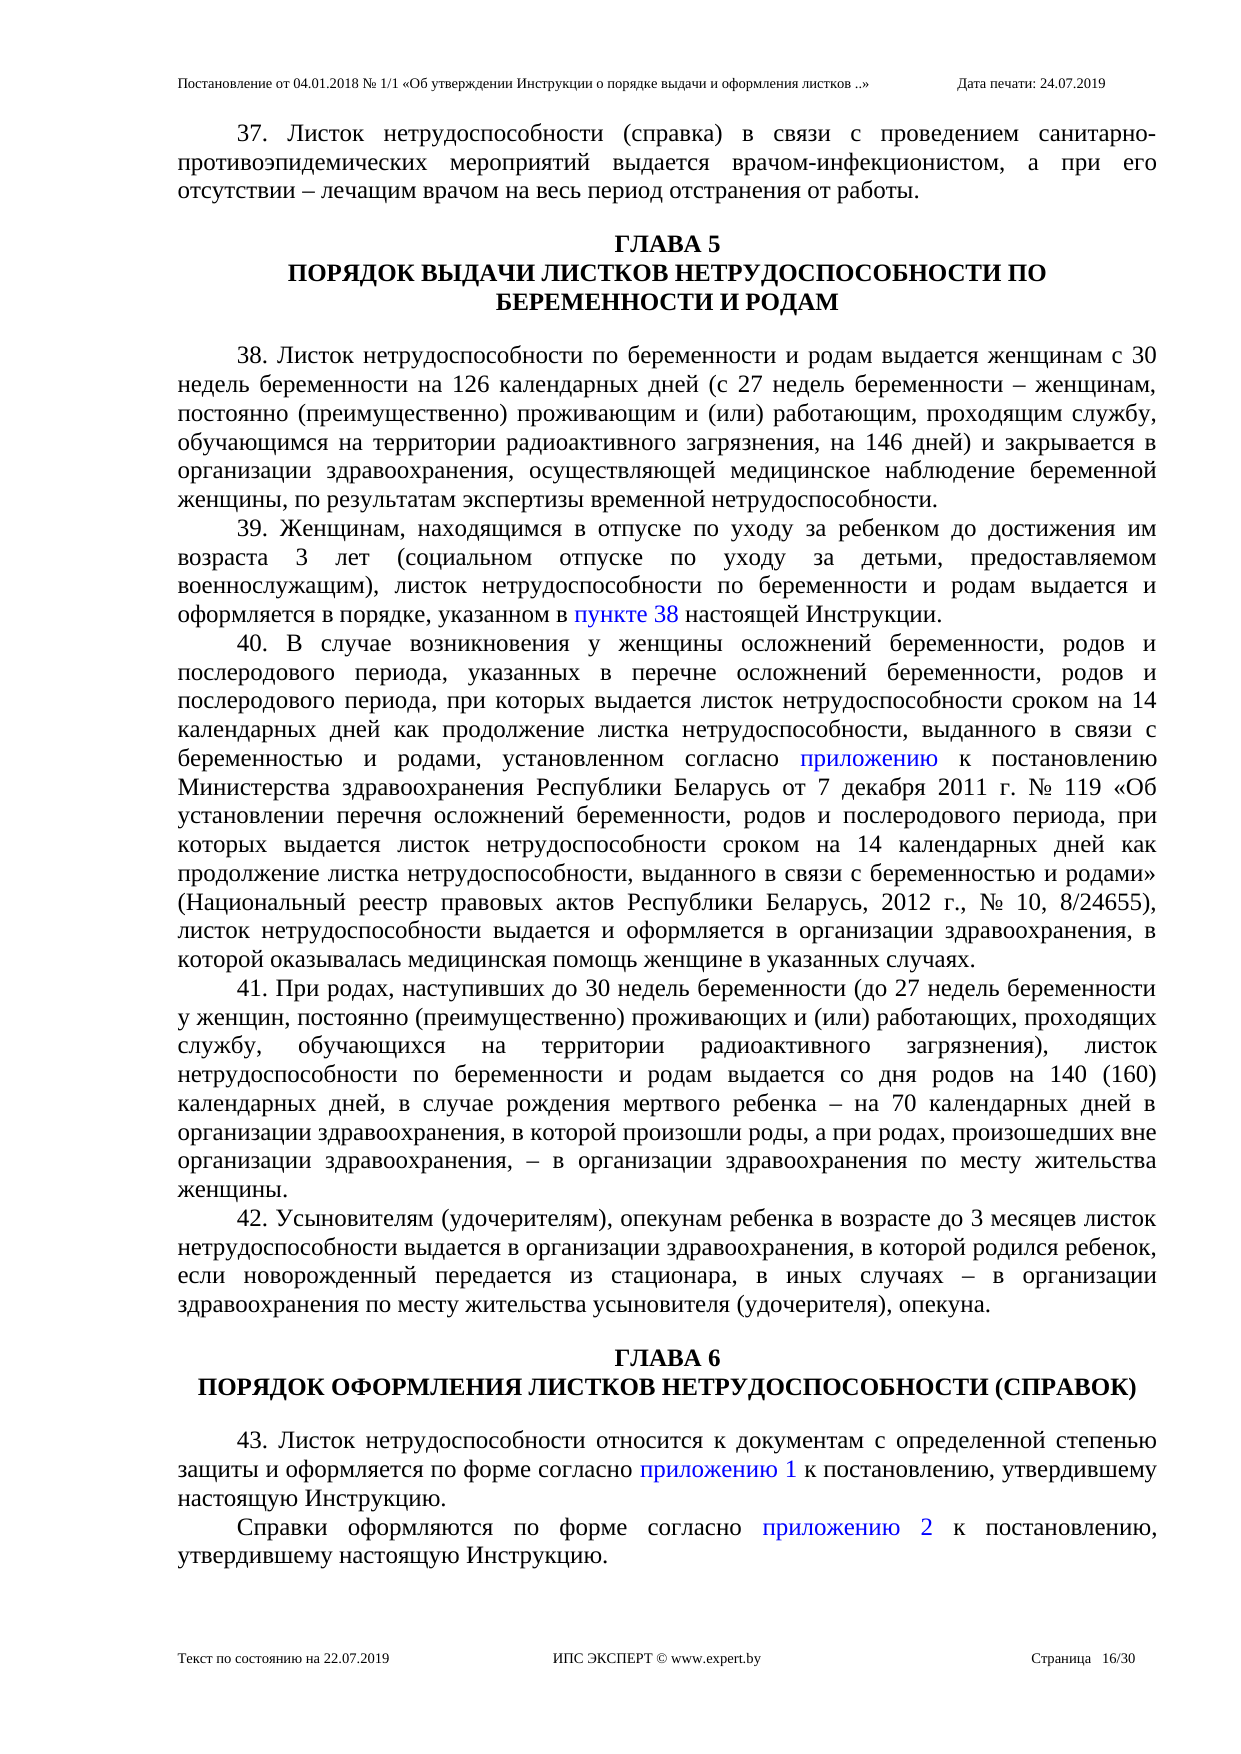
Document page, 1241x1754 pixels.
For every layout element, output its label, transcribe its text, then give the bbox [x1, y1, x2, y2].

text 41. При родах, наступивших до 30 недель беременности (до 27 недель беременности у женщин, постоянно (преимущественно) проживающих и (или) работающих, проходящих службу, обучающихся на территории радиоактивного загрязнения), листок нетрудоспособности по беременности и родам выдается со дня родов на 140 (160) календарных дней, в случае рождения мертвого ребенка – на 70 календарных дней в организации здравоохранения, в которой произошли роды, а при родах, произошедших вне организации здравоохранения, – в организации здравоохранения по месту жительства женщины. [177, 973, 1157, 1203]
text 39. Женщинам, находящимся в отпуске по уходу за ребенком до достижения им возраста 3 лет (социальном отпуске по уходу за детьми, предоставляемом военнослужащим), листок нетрудоспособности по беременности и родам выдается и оформляется в порядке, указанном в пункте 38 настоящей Инструкции. [177, 513, 1157, 628]
text ГЛАВА 5 ПОРЯДОК ВЫДАЧИ ЛИСТКОВ НЕТРУДОСПОСОБНОСТИ ПО БЕРЕМЕННОСТИ И РОДАМ [177, 229, 1157, 316]
text 42. Усыновителям (удочерителям), опекунам ребенка в возрасте до 3 месяцев листок нетрудоспособности выдается в организации здравоохранения, в которой родился ребенок, если новорожденный передается из стационара, в иных случаях – в организации здравоохранения по месту жительства усыновителя (удочерителя), опекуна. [177, 1203, 1157, 1318]
text Справки оформляются по форме согласно приложению 2 к постановлению, утвердившему настоящую Инструкцию. [177, 1512, 1157, 1569]
text ГЛАВА 6 ПОРЯДОК ОФОРМЛЕНИЯ ЛИСТКОВ НЕТРУДОСПОСОБНОСТИ (СПРАВОК) [177, 1343, 1157, 1401]
text 38. Листок нетрудоспособности по беременности и родам выдается женщинам с 30 недель беременности на 126 календарных дней (с 27 недель беременности – женщинам, постоянно (преимущественно) проживающим и (или) работающим, проходящим службу, обучающимся на территории радиоактивного загрязнения, на 146 дней) и закрывается в организации здравоохранения, осуществляющей медицинское наблюдение беременной женщины, по результатам экспертизы временной нетрудоспособности. [177, 341, 1157, 513]
text 40. В случае возникновения у женщины осложнений беременности, родов и послеродового периода, указанных в перечне осложнений беременности, родов и послеродового периода, при которых выдается листок нетрудоспособности сроком на 14 календарных дней как продолжение листка нетрудоспособности, выданного в связи с беременностью и родами, установленном согласно приложению к постановлению Министерства здравоохранения Республики Беларусь от 7 декабря 2011 г. № 119 «Об установлении перечня осложнений беременности, родов и послеродового периода, при которых выдается листок нетрудоспособности сроком на 14 календарных дней как продолжение листка нетрудоспособности, выданного в связи с беременностью и родами» (Национальный реестр правовых актов Республики Беларусь, 2012 г., № 10, 8/24655), листок нетрудоспособности выдается и оформляется в организации здравоохранения, в которой оказывалась медицинская помощь женщине в указанных случаях. [177, 628, 1157, 973]
text 43. Листок нетрудоспособности относится к документам с определенной степенью защиты и оформляется по форме согласно приложению 1 к постановлению, утвердившему настоящую Инструкцию. [177, 1426, 1157, 1512]
text 37. Листок нетрудоспособности (справка) в связи с проведением санитарно-противоэпидемических мероприятий выдается врачом-инфекционистом, а при его отсутствии – лечащим врачом на весь период отстранения от работы. [177, 118, 1157, 204]
